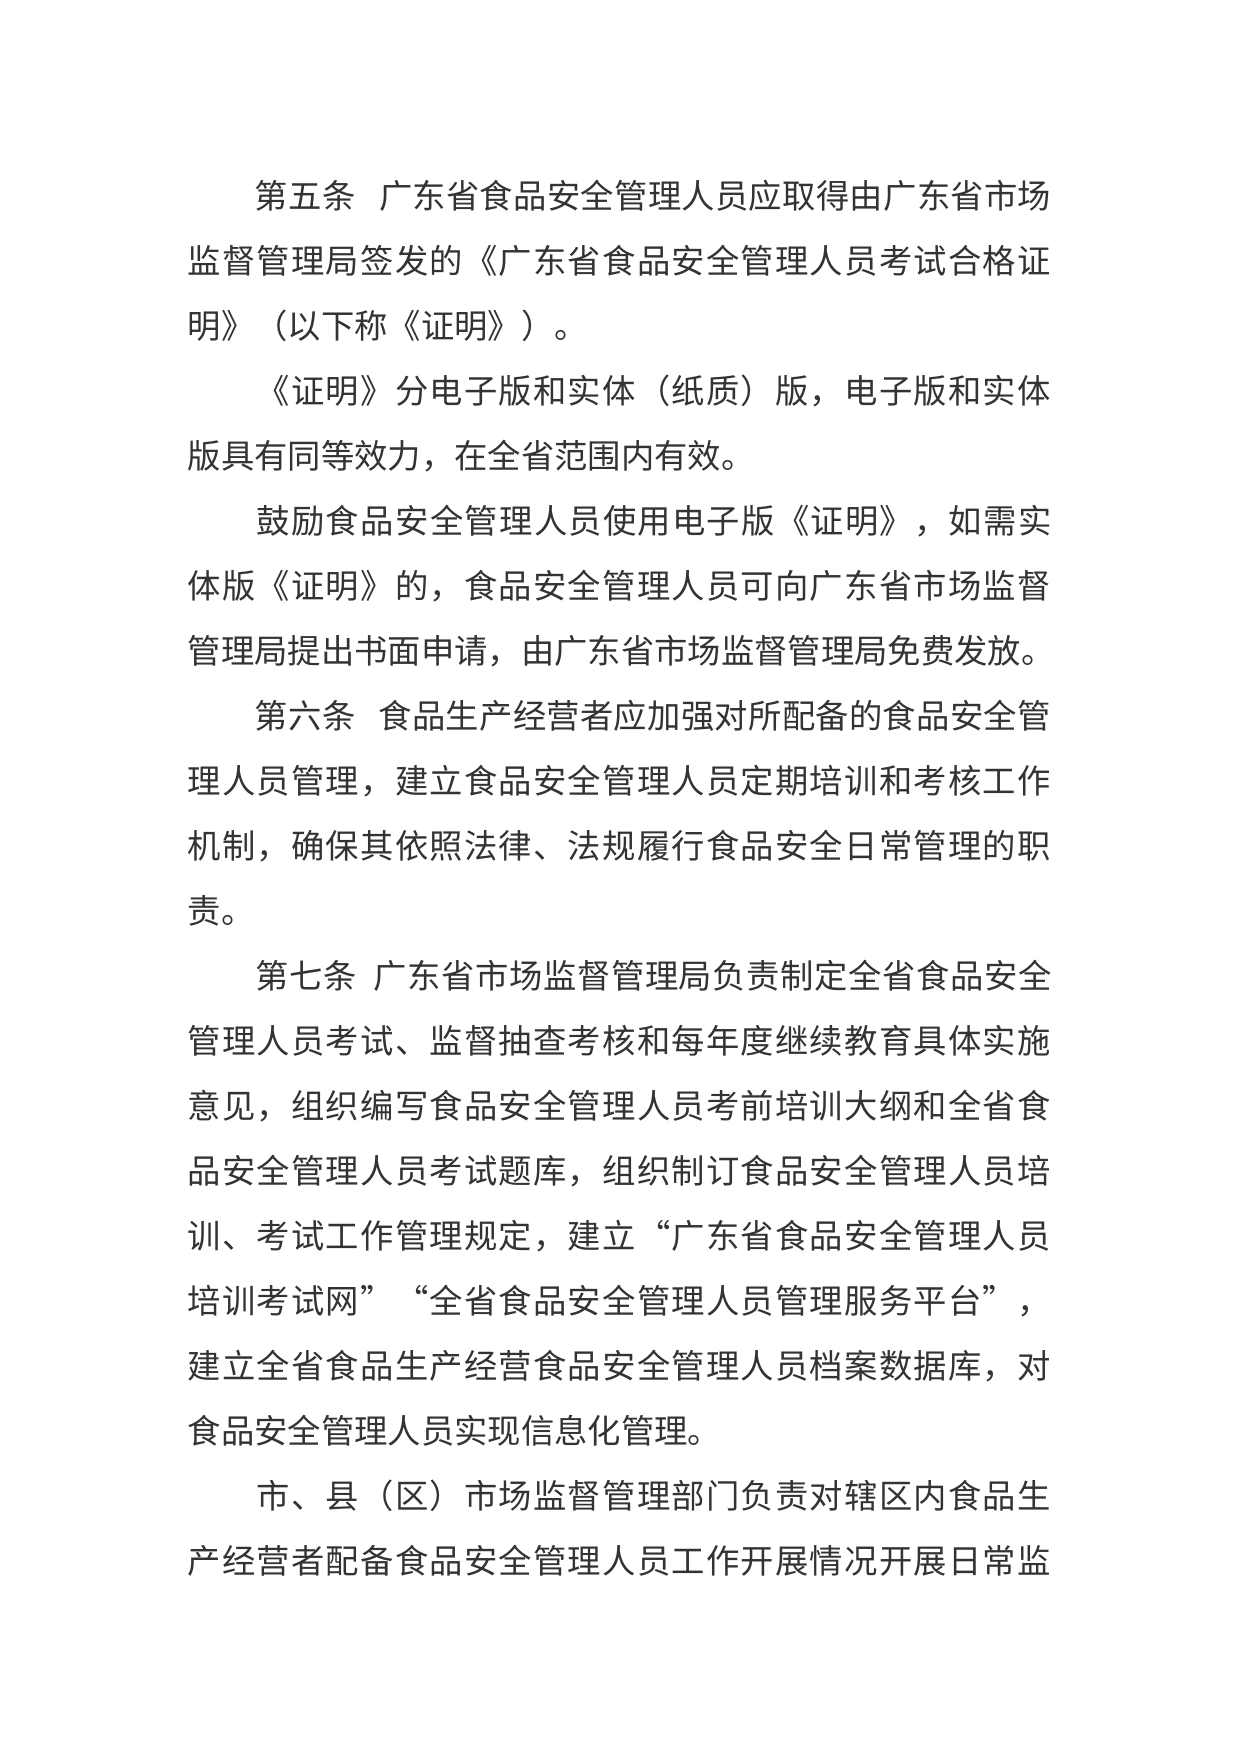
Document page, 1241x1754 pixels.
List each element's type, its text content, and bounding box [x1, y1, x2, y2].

text 鼓励食品安全管理人员使用电子版《证明》，如需实体版《证明》的，食品安全管理人员可向广东省市场监督管理局提出书面申请，由广东省市场监督管理局免费发放。 [187, 487, 1053, 682]
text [187, 1462, 1053, 1592]
text 第六条 食品生产经营者应加强对所配备的食品安全管理人员管理，建立食品安全管理人员定期培训和考核工作机制，确保其依照法律、法规履行食品安全日常管理的职责。 [187, 682, 1053, 942]
text 第五条 广东省食品安全管理人员应取得由广东省市场监督管理局签发的《广东省食品安全管理人员考试合格证明》（以下称《证明》）。 [187, 162, 1053, 357]
text 第七条 广东省市场监督管理局负责制定全省食品安全管理人员考试、监督抽查考核和每年度继续教育具体实施意见，组织编写食品安全管理人员考前培训大纲和全省食品安全管理人员考试题库，组织制订食品安全管理人员培训、考试工作管理规定，建立“广东省食品安全管理人员培训考试网”“全省食品安全管理人员管理服务平台”，建立全省食品生产经营食品安全管理人员档案数据库，对食品安全管理人员实现信息化管理。 [187, 942, 1053, 1462]
text 《证明》分电子版和实体（纸质）版，电子版和实体版具有同等效力，在全省范围内有效。 [187, 357, 1053, 487]
